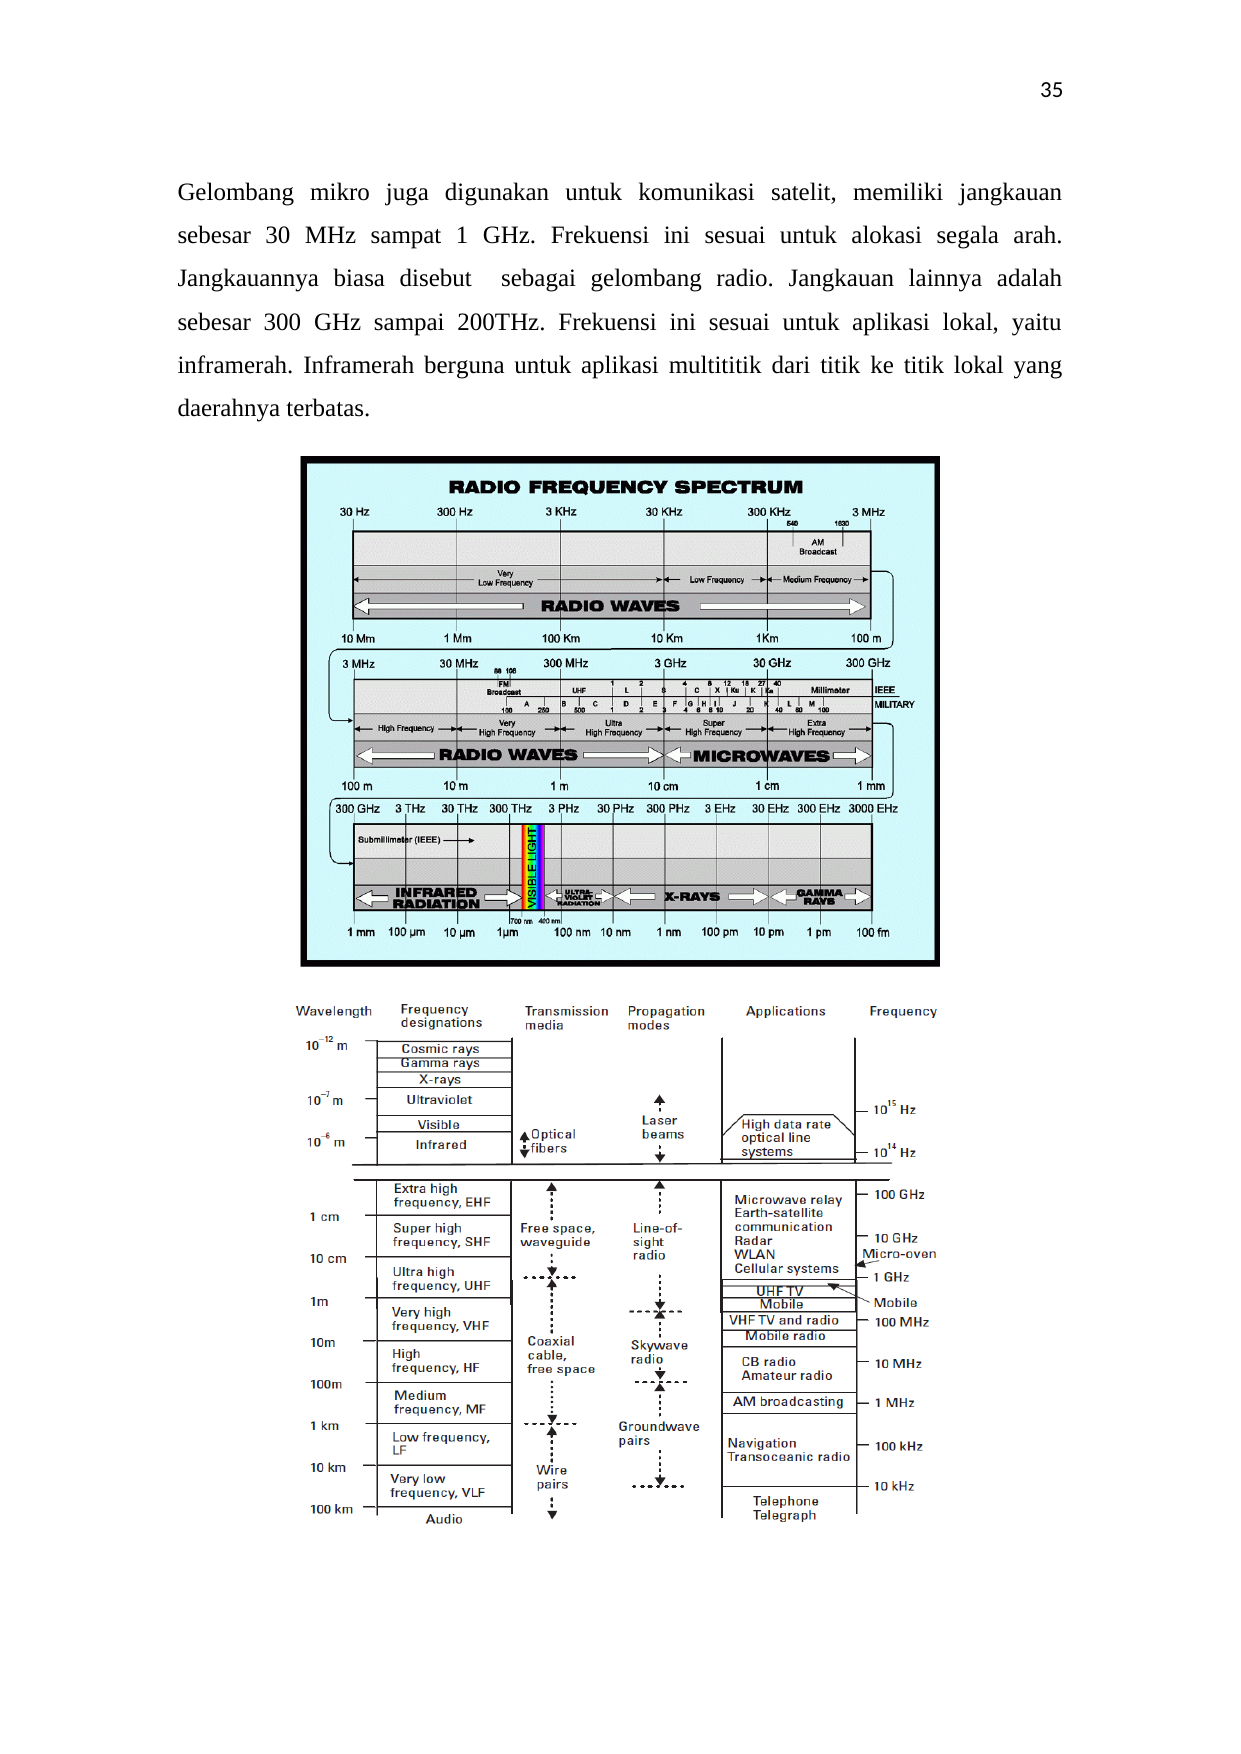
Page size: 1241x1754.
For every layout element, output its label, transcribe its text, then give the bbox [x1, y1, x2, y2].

list Gelombang mikro juga digunakan untuk komunikasi satelit, memiliki jangkauan sebesar 30 MHz sampat 1 GHz. Frekuensi ini sesuai untuk alokasi segala arah. Jangkauannya biasa disebut sebagai gelombang radio. Jangkauan lainnya adalah sebesar 300 GHz sampai 200THz. Frekuensi ini sesuai untuk aplikasi lokal, yaitu inframerah. Inframerah berguna untuk aplikasi multititik dari titik ke titik lokal yang daerahnya terbatas. [177, 177, 1063, 422]
picture [292, 1001, 948, 1531]
picture [300, 456, 940, 967]
